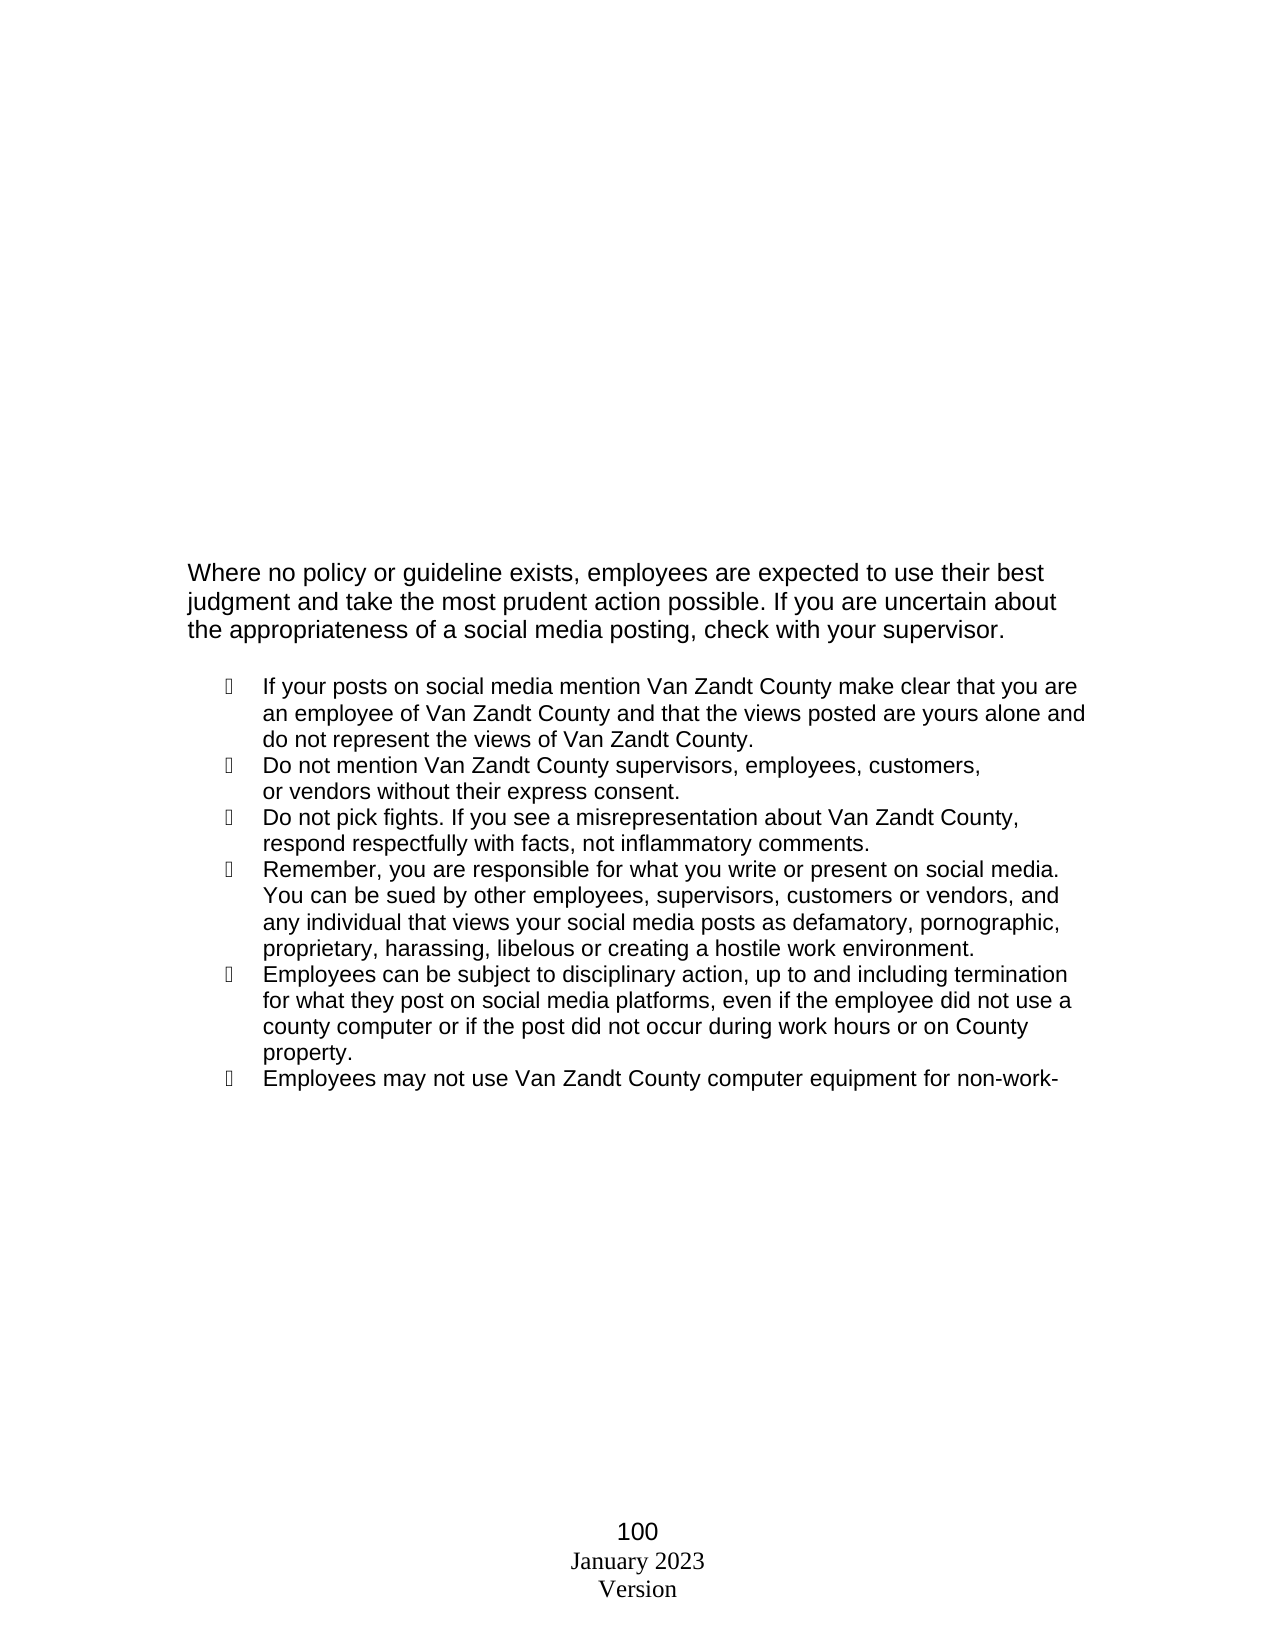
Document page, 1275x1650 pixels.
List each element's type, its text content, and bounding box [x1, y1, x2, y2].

list Remember, you are responsible for what you write or present on social media. You can be sued by other employees, supervisors, customers or vendors, and any individual that views your social media posts as defamatory, pornographic, proprietary, harassing, libelous or creating a hostile work environment. [225, 856, 1060, 962]
list Employees can be subject to disciplinary action, up to and including termination for what they post on social media platforms, even if the employee did not use a county computer or if the post did not occur during work hours or on County property. [225, 962, 1072, 1065]
text Where no policy or guideline exists, employees are expected to use their best judgment and take the most prudent action possible. If you are uncertain about the appropriateness of a social media posting, check with your supervisor. [187, 558, 1073, 644]
list If your posts on social media mention Van Zandt County make clear that you are an employee of Van Zandt County and that the views posted are yours alone and do not represent the views of Van Zandt County. [225, 673, 1086, 752]
list Employees may not use Van Zandt County computer equipment for non-work-related activities without written permission. Social media activities should not interfere with your duties at work. Van Zandt County monitors its computers to ensure compliance with this restriction. [225, 1065, 1059, 1092]
list Do not pick fights. If you see a misrepresentation about Van Zandt County, respond respectfully with facts, not inflammatory comments. [225, 804, 1026, 856]
list Do not mention Van Zandt County supervisors, employees, customers, or vendors without their express consent. [225, 753, 1002, 804]
